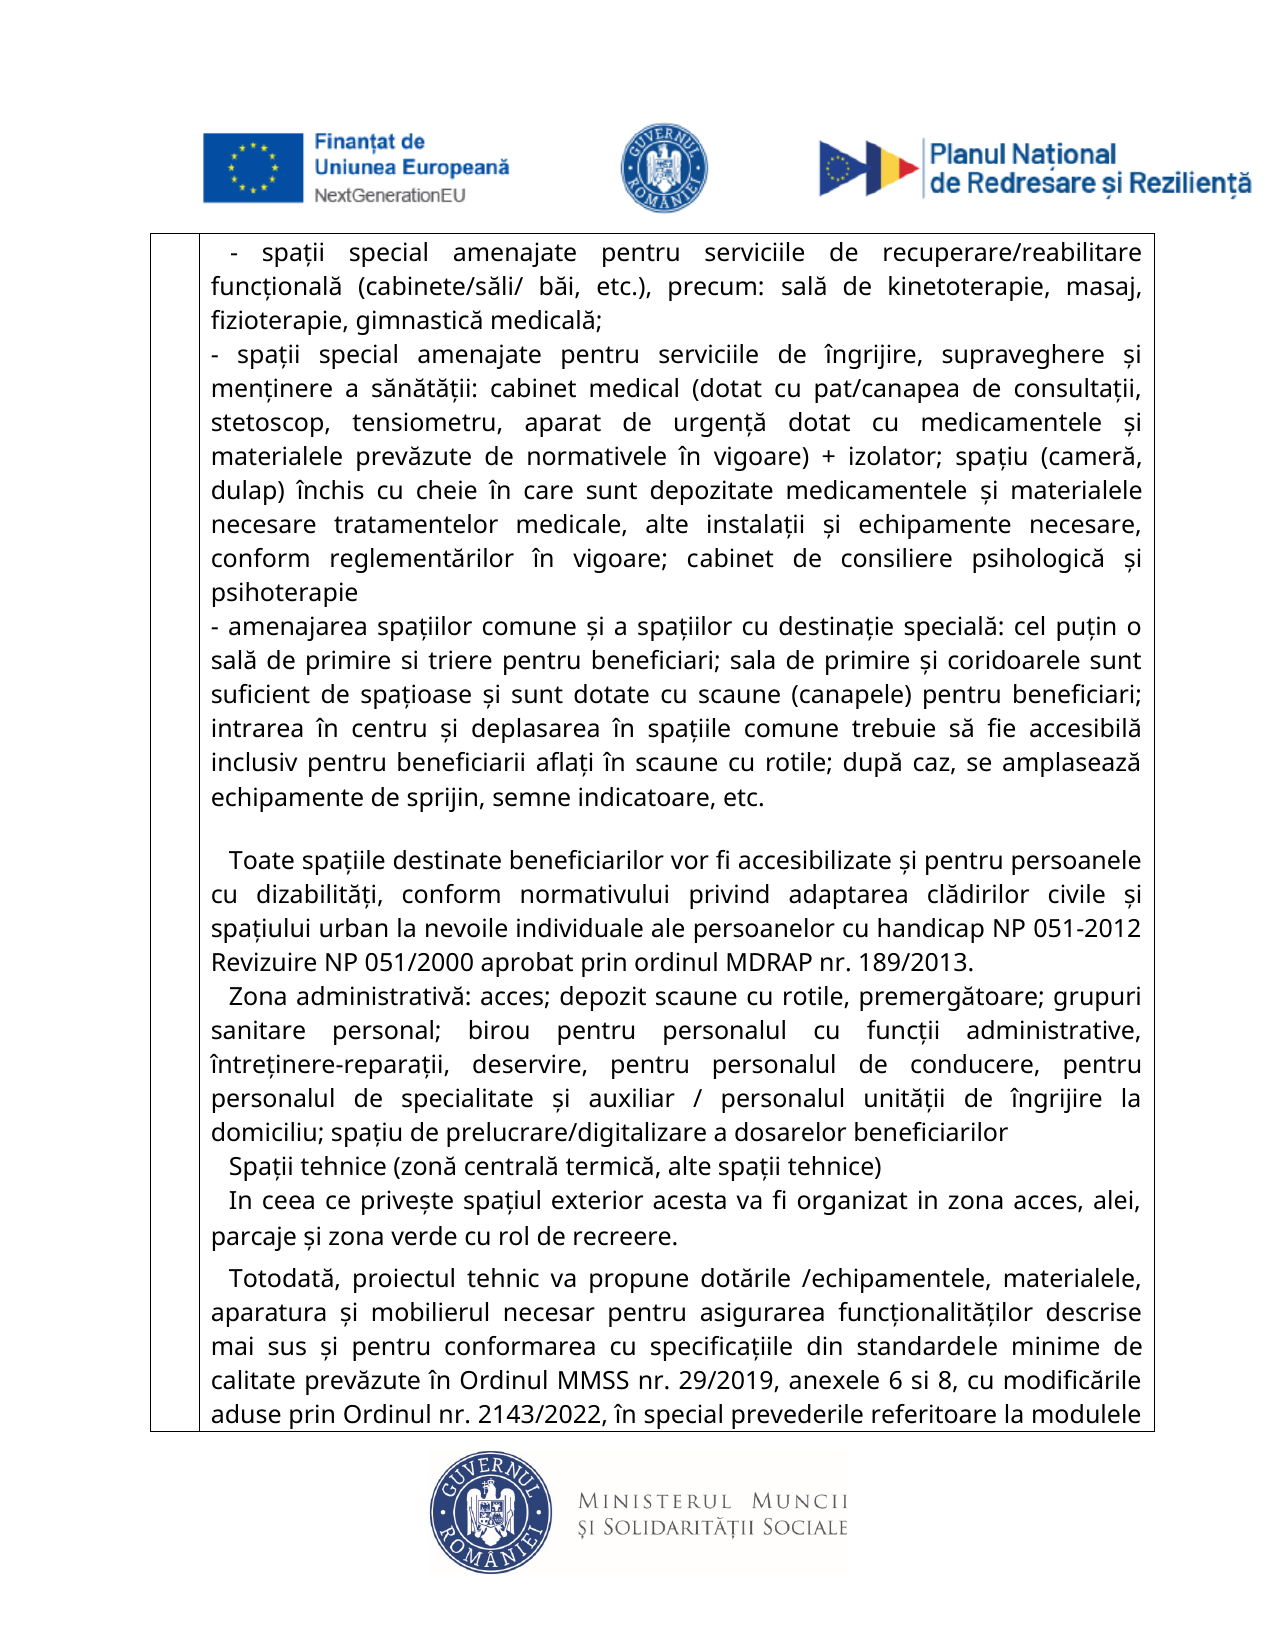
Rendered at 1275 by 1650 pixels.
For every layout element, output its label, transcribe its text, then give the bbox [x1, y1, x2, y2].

picture [428, 1450, 847, 1575]
picture [150, 103, 1258, 234]
table_cell 6 [151, 234, 199, 1431]
